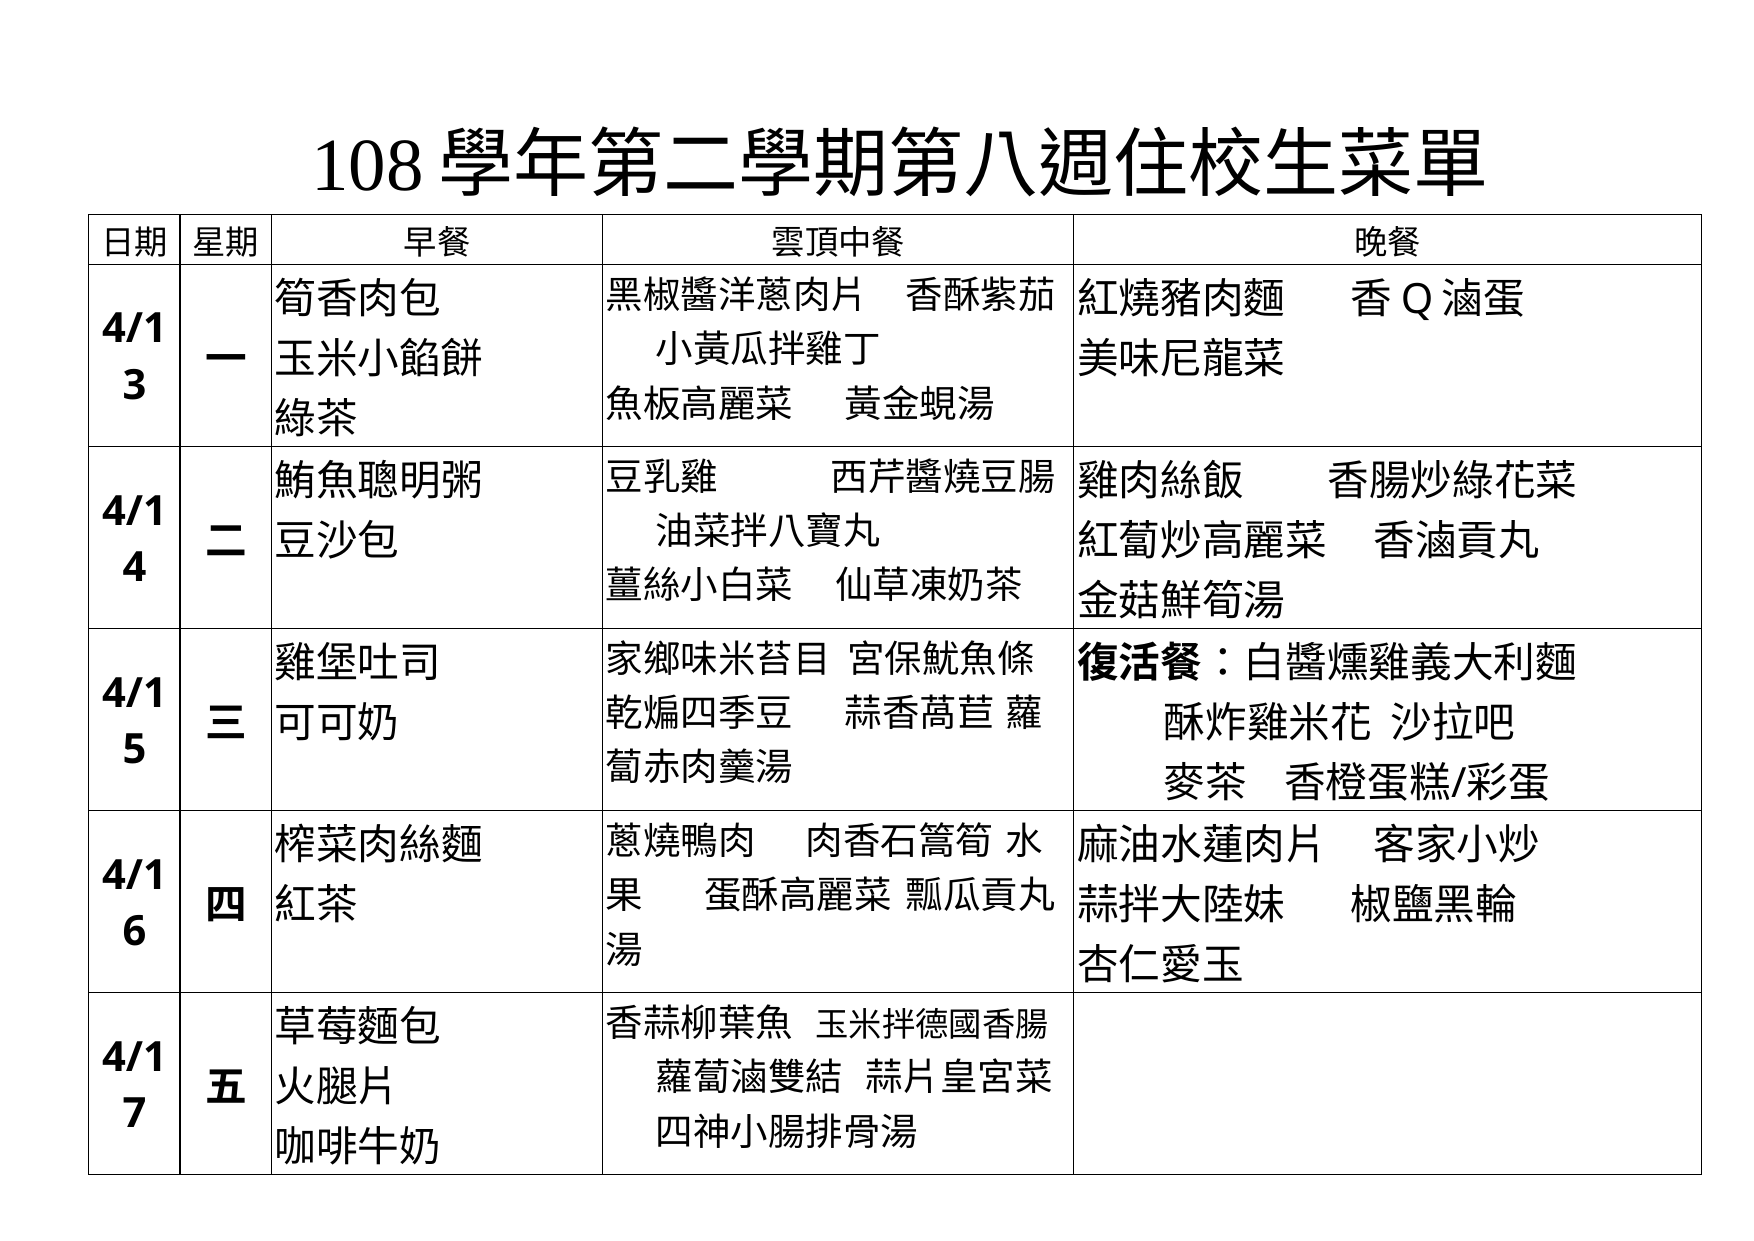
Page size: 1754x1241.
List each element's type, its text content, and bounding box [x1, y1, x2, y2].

table_header 雲頂中餐 [603, 215, 1073, 264]
table_header 日期 [89, 215, 179, 264]
table_header 星期 [181, 215, 271, 264]
table_cell 香蒜柳葉魚 玉米拌德國香腸 蘿蔔滷雙結 蒜片皇宮菜 四神小腸排骨湯 [603, 993, 1073, 1174]
table_cell 紅燒豬肉麵 香Q滷蛋 美味尼龍菜 [1074, 265, 1701, 446]
table_cell 4/13 [89, 265, 179, 446]
table_cell 4/17 [89, 993, 179, 1174]
table_cell 雞堡吐司 可可奶 [272, 629, 602, 810]
table_cell 五 [181, 993, 271, 1174]
table_cell [1074, 993, 1701, 1174]
table_header 早餐 [272, 215, 602, 264]
table_cell 草莓麵包 火腿片 咖啡牛奶 [272, 993, 602, 1174]
table_cell 二 [181, 447, 271, 628]
table_cell 一 [181, 265, 271, 446]
table_cell 4/16 [89, 811, 179, 992]
table_cell 筍香肉包 玉米小餡餅 綠茶 [272, 265, 602, 446]
table_cell 4/15 [89, 629, 179, 810]
table_cell 四 [181, 811, 271, 992]
table_cell 家鄉味米苔目 宮保魷魚條 乾煸四季豆 蒜香萵苣 蘿蔔赤肉羹湯 [603, 629, 1073, 810]
table_cell 4/14 [89, 447, 179, 628]
table_cell 麻油水蓮肉片 客家小炒 蒜拌大陸妹 椒鹽黑輪 杏仁愛玉 [1074, 811, 1701, 992]
table_cell 復活餐：白醬燻雞義大利麵 酥炸雞米花 沙拉吧 麥茶 香橙蛋糕/彩蛋 [1074, 629, 1701, 810]
table_cell 榨菜肉絲麵 紅茶 [272, 811, 602, 992]
table_cell 雞肉絲飯 香腸炒綠花菜 紅蔔炒高麗菜 香滷貢丸 金菇鮮筍湯 [1074, 447, 1701, 628]
table_header 晚餐 [1074, 215, 1701, 264]
table_cell 蔥燒鴨肉 肉香石篙筍 水果 蛋酥高麗菜 瓢瓜貢丸湯 [603, 811, 1073, 992]
text 108學年第二學期第八週住校生菜單 [74, 102, 1698, 214]
table_cell 鮪魚聰明粥 豆沙包 [272, 447, 602, 628]
table_cell 三 [181, 629, 271, 810]
table_cell 黑椒醬洋蔥肉片 香酥紫茄 小黃瓜拌雞丁 魚板高麗菜 黃金蜆湯 [603, 265, 1073, 446]
table_cell 豆乳雞 西芹醬燒豆腸 油菜拌八寶丸 薑絲小白菜 仙草凍奶茶 [603, 447, 1073, 628]
